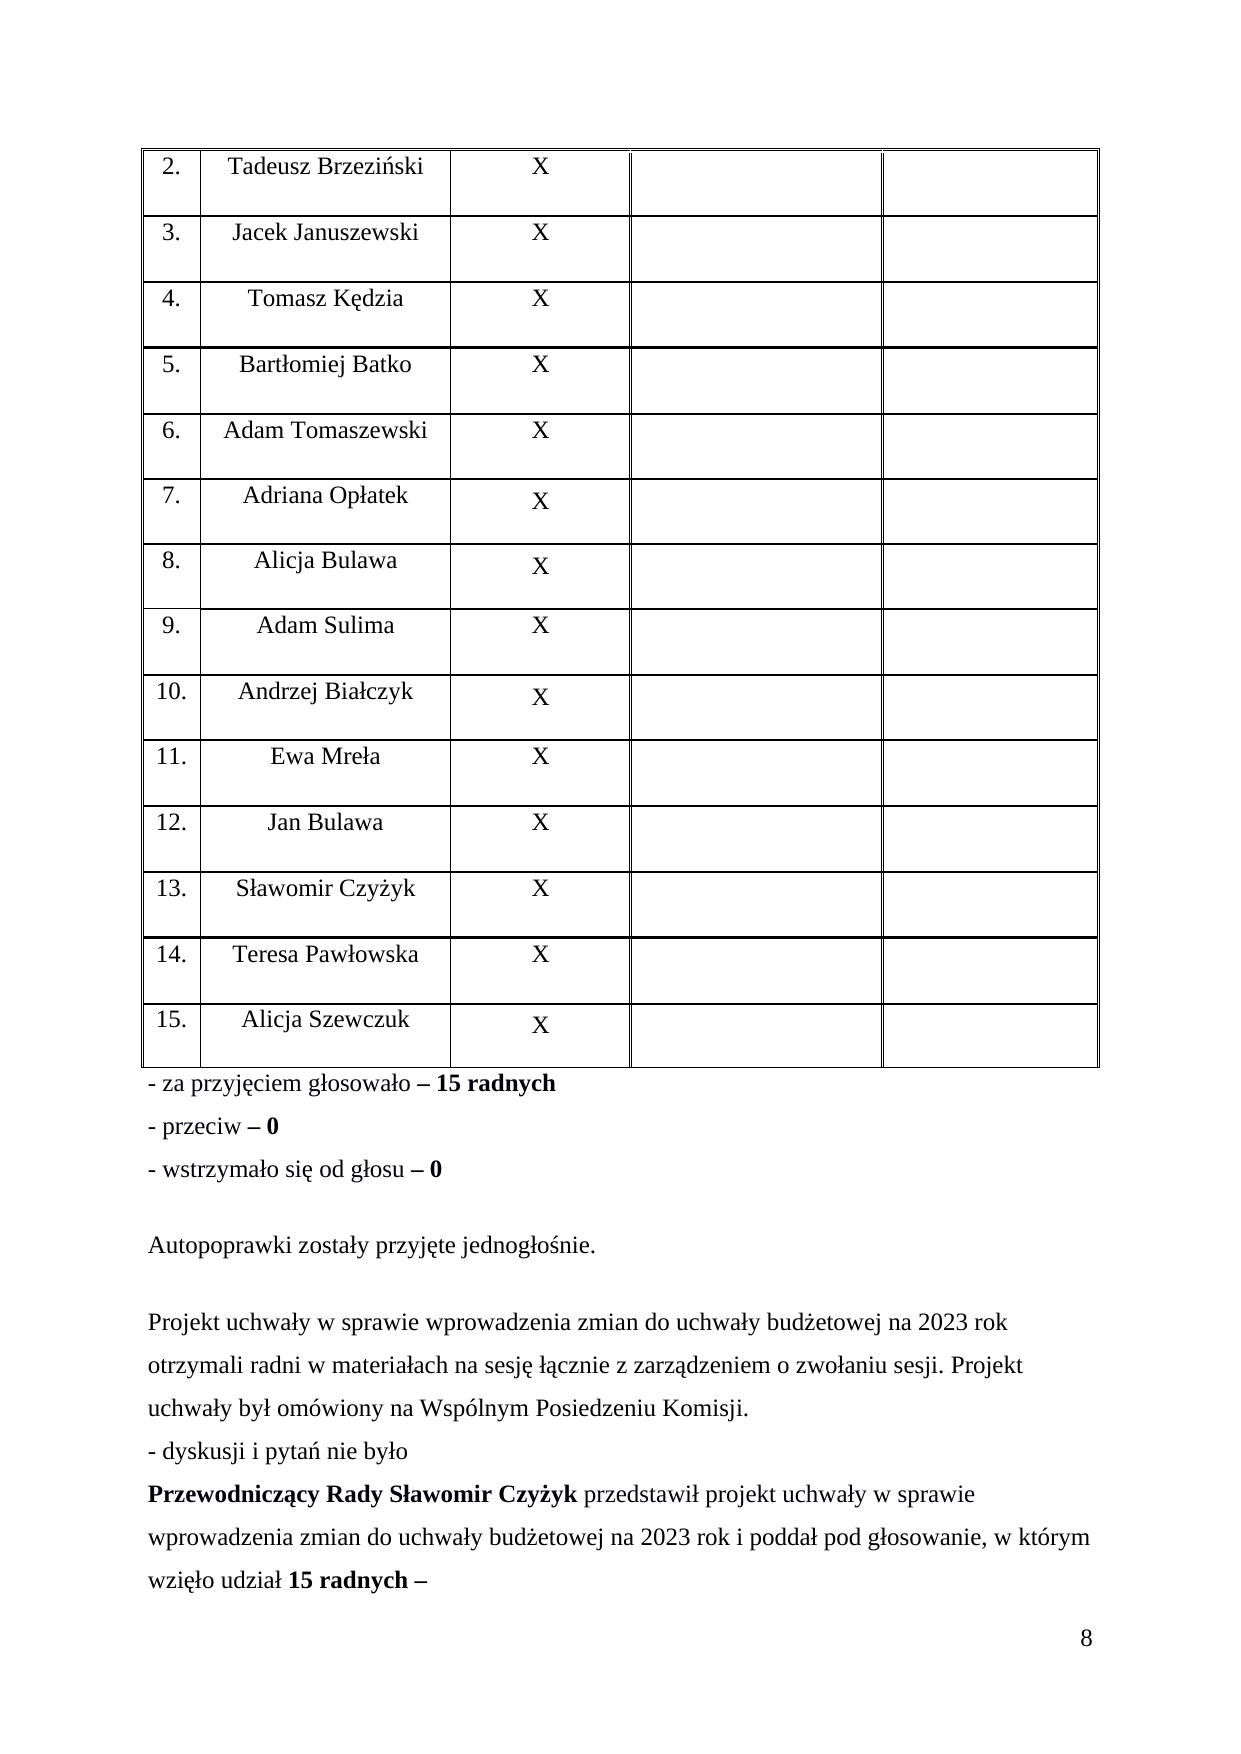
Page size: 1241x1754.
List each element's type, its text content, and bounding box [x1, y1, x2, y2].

table_cell [632, 283, 881, 346]
table_cell [884, 610, 1097, 674]
table_cell [884, 939, 1097, 1002]
table_cell [632, 676, 881, 739]
table_cell [632, 217, 881, 281]
table_cell [632, 807, 881, 871]
table_cell [630, 149, 883, 214]
table_cell Alicja Bulawa [201, 545, 450, 608]
table_cell [883, 151, 1097, 214]
table_cell X [451, 939, 629, 1002]
table_cell [884, 283, 1097, 346]
table_cell 14. [144, 939, 200, 1002]
table_cell [884, 807, 1097, 871]
table_cell 2. [144, 151, 200, 214]
table_cell X [451, 151, 630, 214]
text Autopoprawki zostały przyjęte jednogłośnie. [148, 1231, 1093, 1259]
table_cell X [451, 480, 629, 543]
table_cell Jacek Januszewski [201, 217, 450, 281]
table_cell [884, 873, 1097, 936]
table_cell [884, 545, 1097, 608]
table_cell [884, 349, 1097, 412]
table_cell [632, 741, 881, 804]
table_cell X [451, 415, 629, 478]
table_cell X [451, 873, 629, 936]
table_cell Adriana Opłatek [201, 480, 450, 543]
table_cell Teresa Pawłowska [201, 939, 450, 1002]
table_cell X [451, 545, 629, 608]
table_cell [884, 1005, 1097, 1067]
table_cell X [451, 349, 629, 412]
table_cell [632, 545, 881, 608]
table_cell X [451, 676, 629, 739]
table_cell Jan Bulawa [201, 807, 450, 871]
table_cell [884, 415, 1097, 478]
table_cell 4. [144, 283, 200, 346]
table_cell 12. [144, 807, 200, 871]
table_cell X [451, 283, 629, 346]
text - przeciw – 0 [148, 1111, 1093, 1140]
text Przewodniczący Rady Sławomir Czyżyk przedstawił projekt uchwały w sprawie wprowadzenia zmian do uchwały budżetowej na 2023 rok i poddał pod głosowanie, w którym wzięło udział 15 radnych – [148, 1479, 1093, 1594]
table_cell X [451, 217, 629, 281]
table_cell [632, 349, 881, 412]
table_cell X [451, 807, 629, 871]
text - wstrzymało się od głosu – 0 [148, 1154, 1093, 1183]
table_cell [884, 480, 1097, 543]
text - za przyjęciem głosowało – 15 radnych [148, 1068, 1093, 1097]
table_cell 8. [144, 545, 200, 608]
table_cell [884, 676, 1097, 739]
table_cell Andrzej Białczyk [201, 676, 450, 739]
table_cell 9. [144, 609, 200, 674]
table_cell [632, 415, 881, 478]
table_cell 3. [144, 217, 200, 281]
table_cell [884, 217, 1097, 281]
table_cell Sławomir Czyżyk [201, 873, 450, 936]
table_cell [632, 1005, 881, 1067]
table_cell 6. [144, 415, 200, 478]
table_cell Tadeusz Brzeziński [201, 151, 450, 214]
table_cell 5. [144, 349, 200, 412]
table_cell [632, 610, 881, 674]
text - dyskusji i pytań nie było [148, 1436, 1093, 1465]
table_cell Tomasz Kędzia [201, 283, 450, 346]
table_cell [632, 873, 881, 936]
table_cell Ewa Mreła [201, 741, 450, 804]
table_cell X [451, 1005, 629, 1067]
table_cell [632, 480, 881, 543]
table_cell Bartłomiej Batko [201, 349, 450, 412]
table_cell Alicja Szewczuk [201, 1005, 450, 1067]
table_cell 11. [144, 741, 200, 804]
table_cell 13. [144, 873, 200, 936]
table_cell X [451, 610, 629, 674]
text Projekt uchwały w sprawie wprowadzenia zmian do uchwały budżetowej na 2023 rok otrzymali radni w materiałach na sesję łącznie z zarządzeniem o zwołaniu sesji. Projekt uchwały był omówiony na Wspólnym Posiedzeniu Komisji. [148, 1307, 1093, 1422]
table_cell 7. [144, 480, 200, 543]
table_cell Adam Sulima [201, 610, 450, 674]
table_cell X [451, 741, 629, 804]
table_cell Adam Tomaszewski [201, 415, 450, 478]
table_cell 10. [144, 676, 200, 739]
table_cell 15. [144, 1005, 200, 1067]
table_cell [884, 741, 1097, 804]
table_cell [632, 939, 881, 1002]
